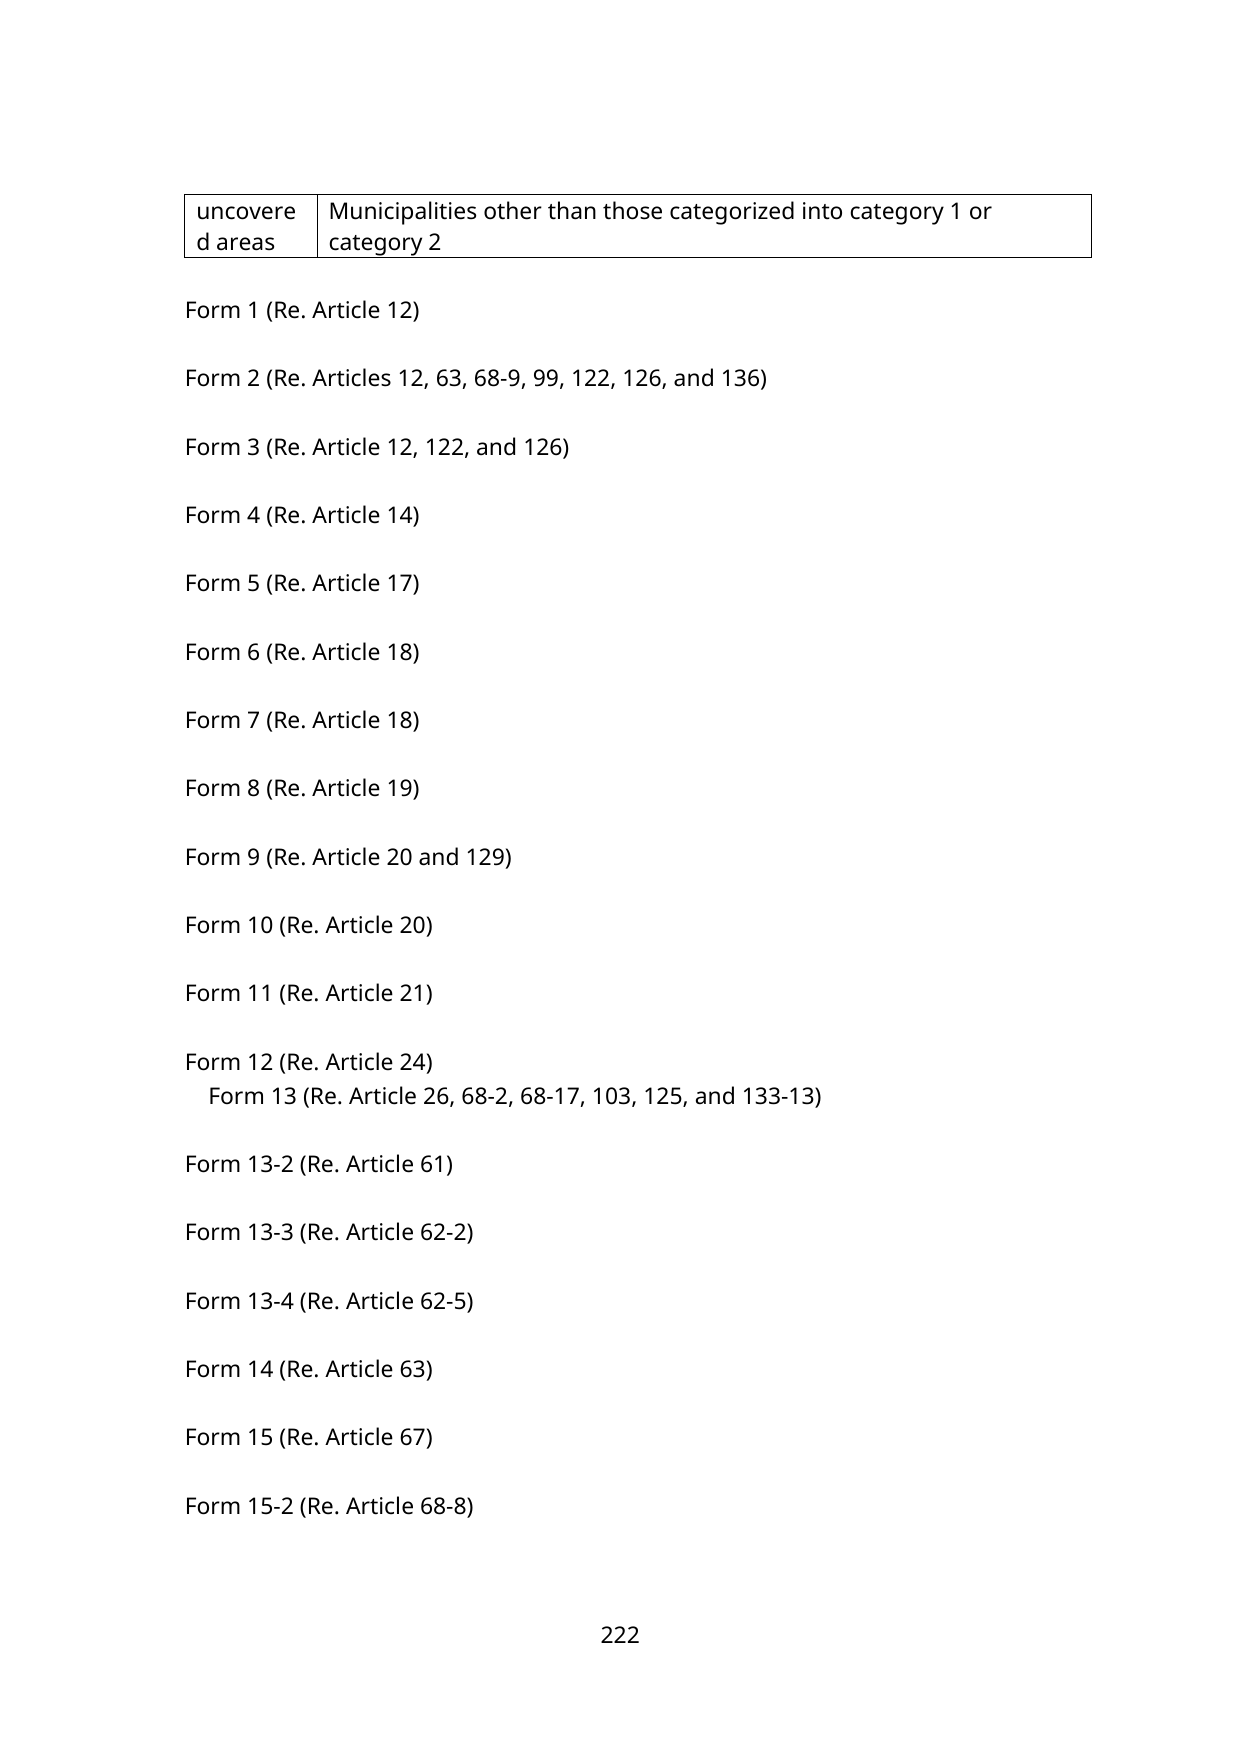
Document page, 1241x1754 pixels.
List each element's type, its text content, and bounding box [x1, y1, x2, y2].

text Form 13-4 (Re. Article 62-5) [184, 1283, 1079, 1317]
text Form 2 (Re. Articles 12, 63, 68-9, 99, 122, 126, and 136) [184, 361, 1079, 395]
text Form 4 (Re. Article 14) [184, 497, 1079, 532]
text Form 1 (Re. Article 12) [184, 292, 1079, 327]
table_cell Municipalities other than those categorized into category 1 or category 2 [318, 195, 1091, 257]
text Form 10 (Re. Article 20) [184, 907, 1079, 942]
text Form 5 (Re. Article 17) [184, 566, 1079, 600]
text Form 6 (Re. Article 18) [184, 634, 1079, 668]
text Form 12 (Re. Article 24) [184, 1044, 1079, 1078]
text Form 11 (Re. Article 21) [184, 976, 1079, 1010]
text Form 9 (Re. Article 20 and 129) [184, 839, 1079, 873]
text Form 13-2 (Re. Article 61) [184, 1147, 1079, 1181]
text Form 13-3 (Re. Article 62-2) [184, 1215, 1079, 1249]
text Form 14 (Re. Article 63) [184, 1352, 1079, 1386]
text Form 15 (Re. Article 67) [184, 1420, 1079, 1454]
text Form 13 (Re. Article 26, 68-2, 68-17, 103, 125, and 133-13) [184, 1078, 1079, 1112]
table_cell uncovered areas [185, 195, 317, 257]
text Form 8 (Re. Article 19) [184, 771, 1079, 805]
text Form 15-2 (Re. Article 68-8) [184, 1488, 1079, 1522]
text Form 7 (Re. Article 18) [184, 702, 1079, 737]
text Form 3 (Re. Article 12, 122, and 126) [184, 429, 1079, 463]
